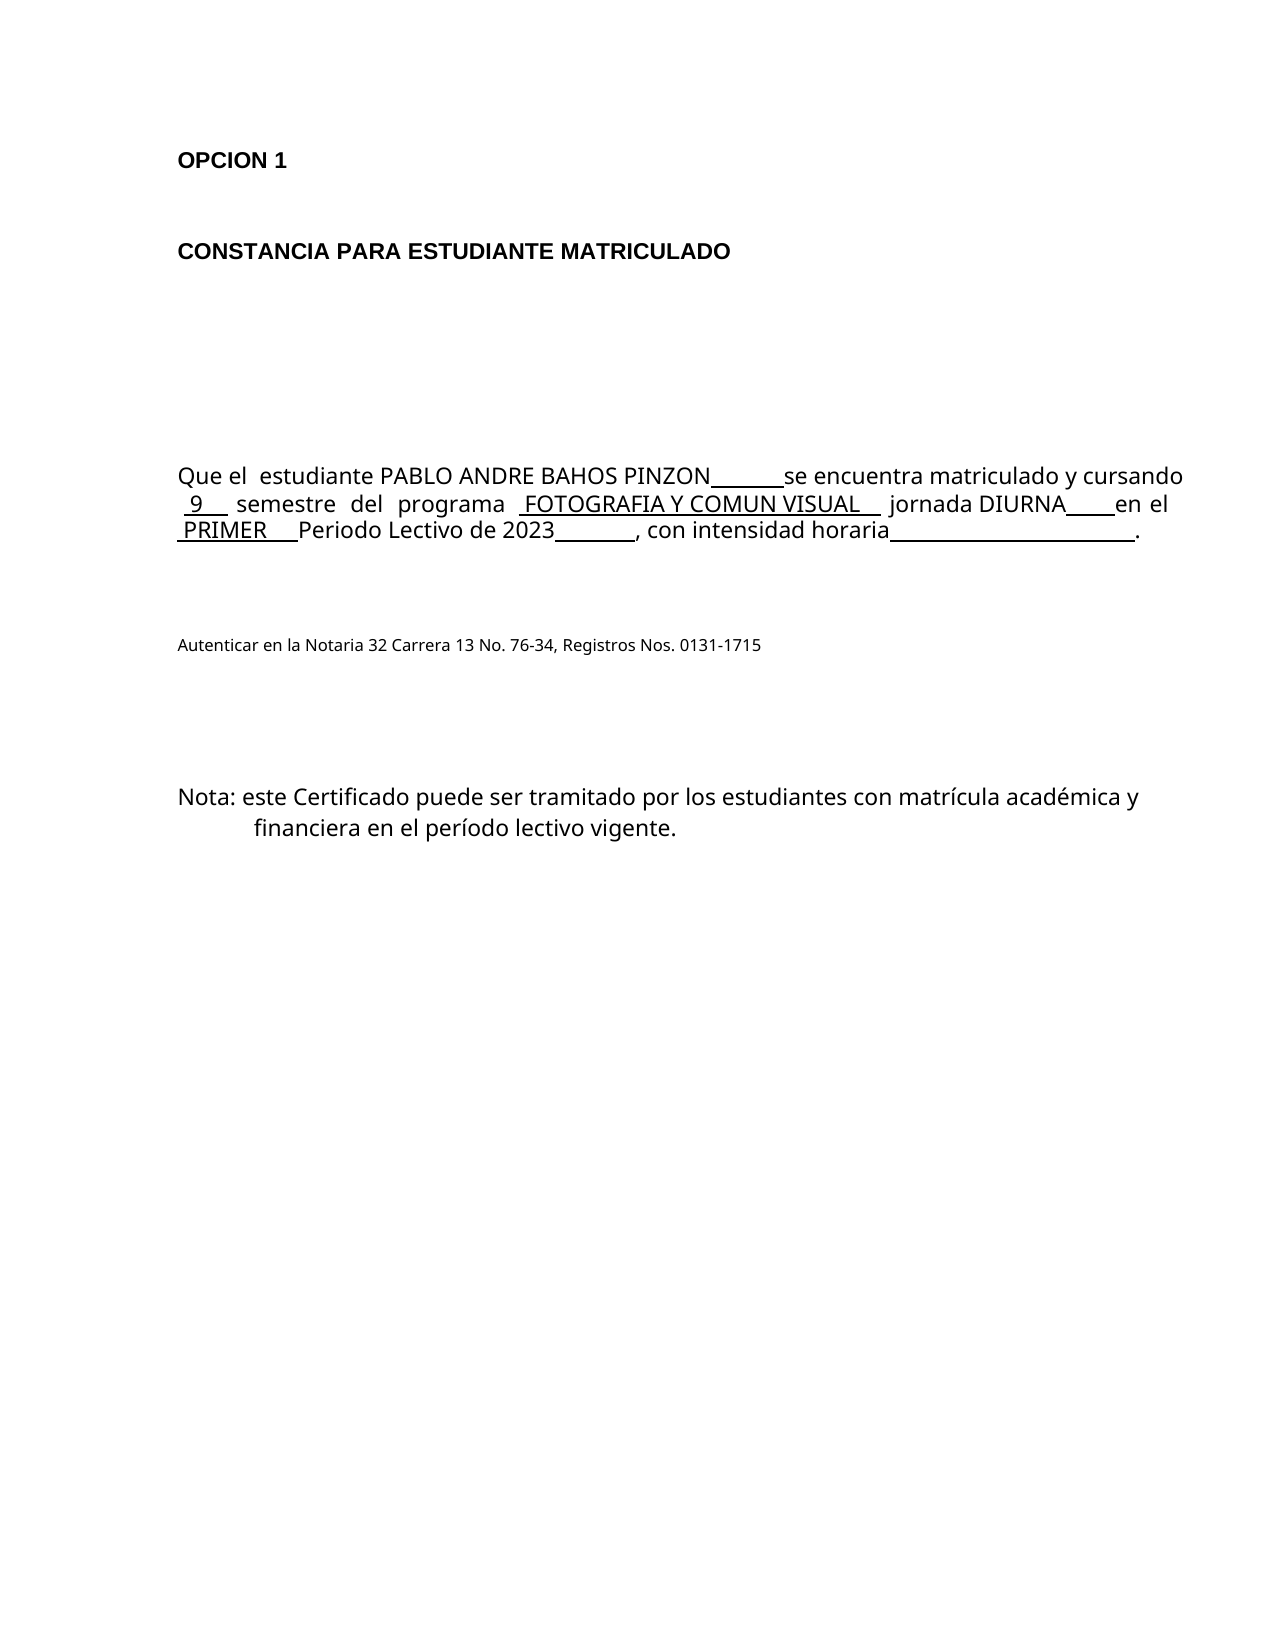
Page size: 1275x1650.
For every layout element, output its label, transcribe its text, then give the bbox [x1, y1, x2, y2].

text Autenticar en la Notaria 32 Carrera 13 No. 76-34, Registros Nos. 0131-1715 [177, 633, 1194, 656]
text Que el estudiante PABLO ANDRE BAHOS PINZON se encuentra matriculado y cursando [177, 460, 1194, 491]
title OPCION 1 [177, 147, 1194, 174]
text 9 semestre del programa FOTOGRAFIA Y COMUN VISUAL jornada DIURNA en el [184, 491, 1194, 517]
text PRIMER Periodo Lectivo de 2023 , con intensidad horaria . [177, 517, 1194, 544]
title CONSTANCIA PARA ESTUDIANTE MATRICULADO [177, 238, 1194, 264]
text Nota: este Certificado puede ser tramitado por los estudiantes con matrícula académica y financiera en el período lectivo vigente. [177, 781, 1183, 843]
